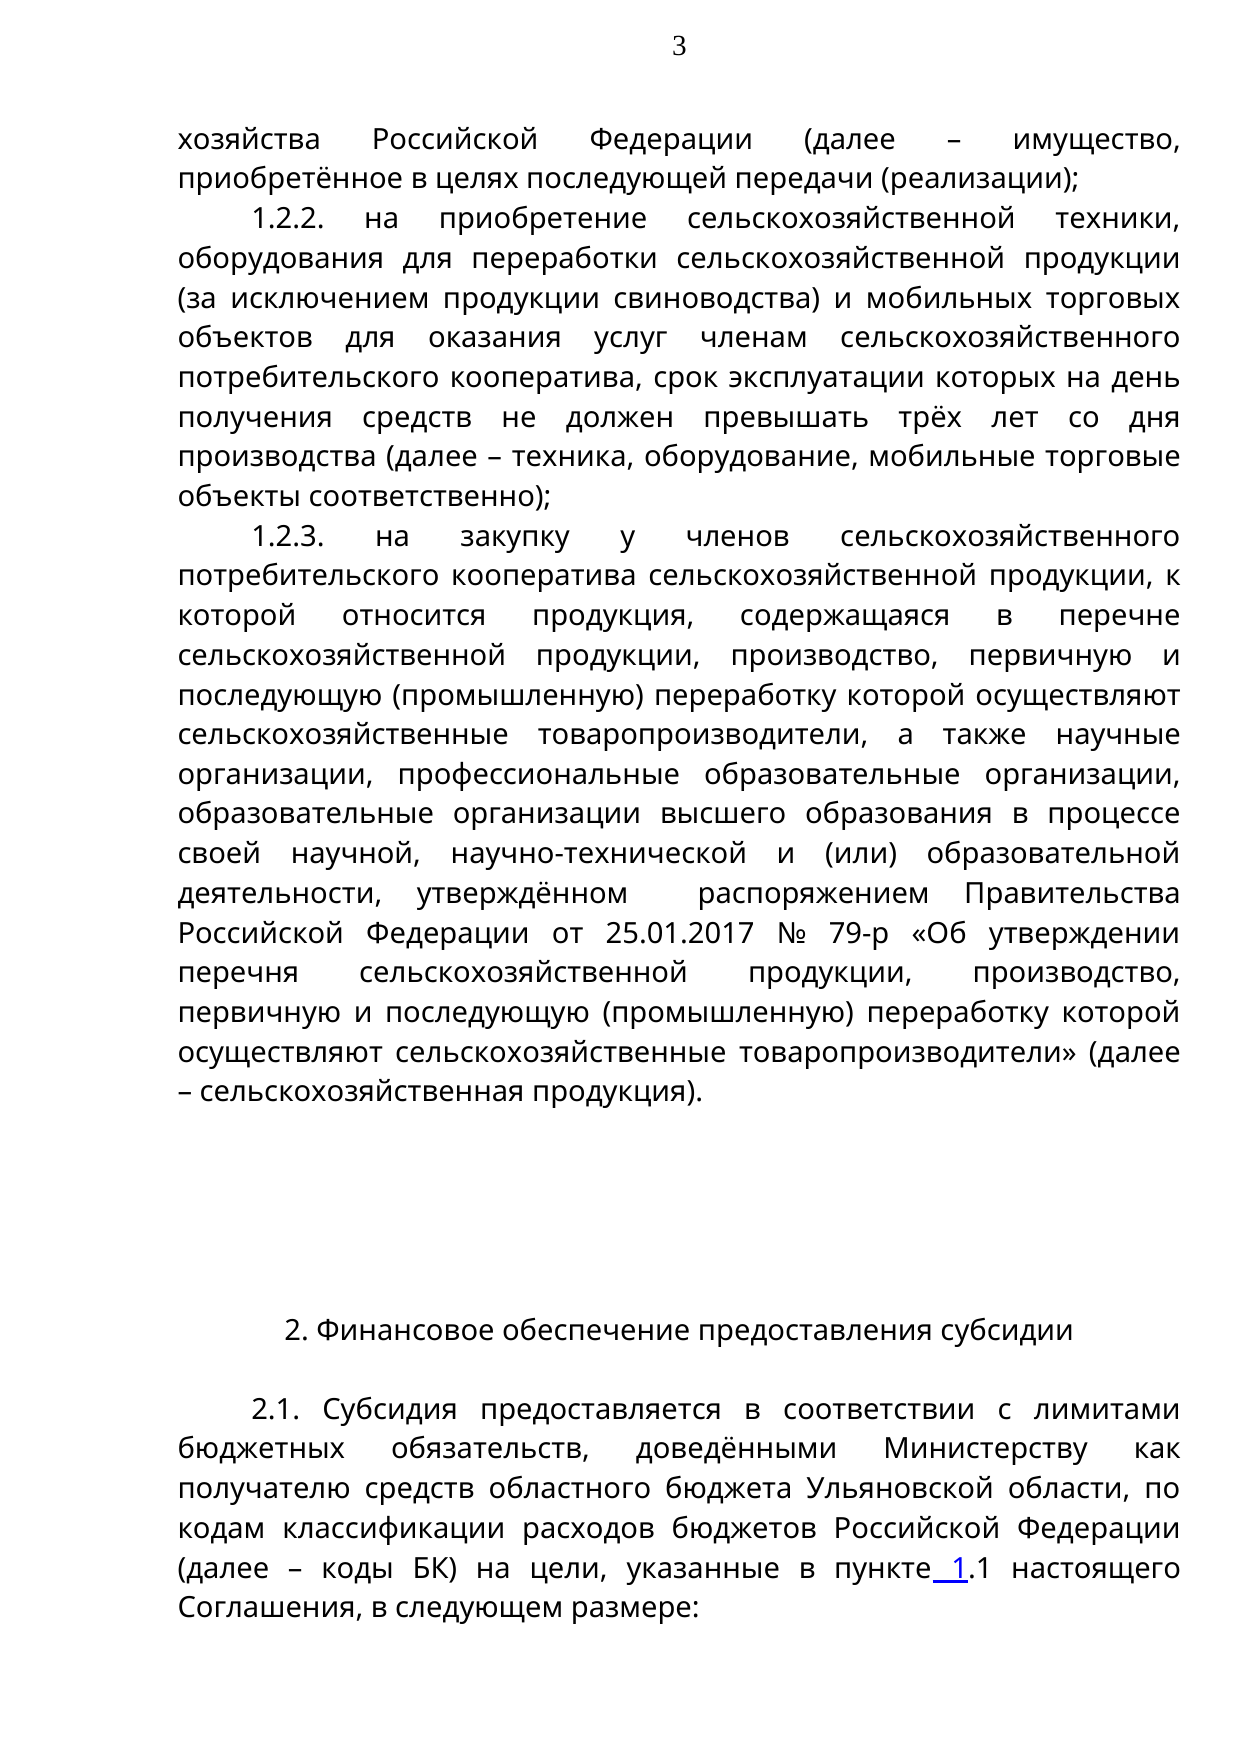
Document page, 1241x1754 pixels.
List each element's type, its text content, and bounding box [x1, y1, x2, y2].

text 2.1. Субсидия предоставляется в соответствии с лимитами бюджетных обязательств, доведёнными Министерству как получателю средств областного бюджета Ульяновской области, по кодам классификации расходов бюджетов Российской Федерации (далее – коды БК) на цели, указанные в пункте 1.1 настоящего Соглашения, в следующем размере: [177, 1388, 1181, 1626]
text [177, 118, 1181, 197]
text 1.2.3. на закупку у членов сельскохозяйственного потребительского кооператива сельскохозяйственной продукции, к которой относится продукция, содержащаяся в перечне сельскохозяйственной продукции, производство, первичную и последующую (промышленную) переработку которой осуществляют сельскохозяйственные товаропроизводители, а также научные организации, профессиональные образовательные организации, образовательные организации высшего образования в процессе своей научной, научно-технической и (или) образовательной деятельности, утверждённом распоряжением Правительства Российской Федерации от 25.01.2017 № 79-р «Об утверждении перечня сельскохозяйственной продукции, производство, первичную и последующую (промышленную) переработку которой осуществляют сельскохозяйственные товаропроизводители» (далее – сельскохозяйственная продукция). [177, 515, 1181, 1110]
text 1.2.2. на приобретение сельскохозяйственной техники, оборудования для переработки сельскохозяйственной продукции (за исключением продукции свиноводства) и мобильных торговых объектов для оказания услуг членам сельскохозяйственного потребительского кооператива, срок эксплуатации которых на день получения средств не должен превышать трёх лет со дня производства (далее – техника, оборудование, мобильные торговые объекты соответственно); [177, 197, 1181, 515]
text 2. Финансовое обеспечение предоставления субсидии [177, 1309, 1181, 1348]
